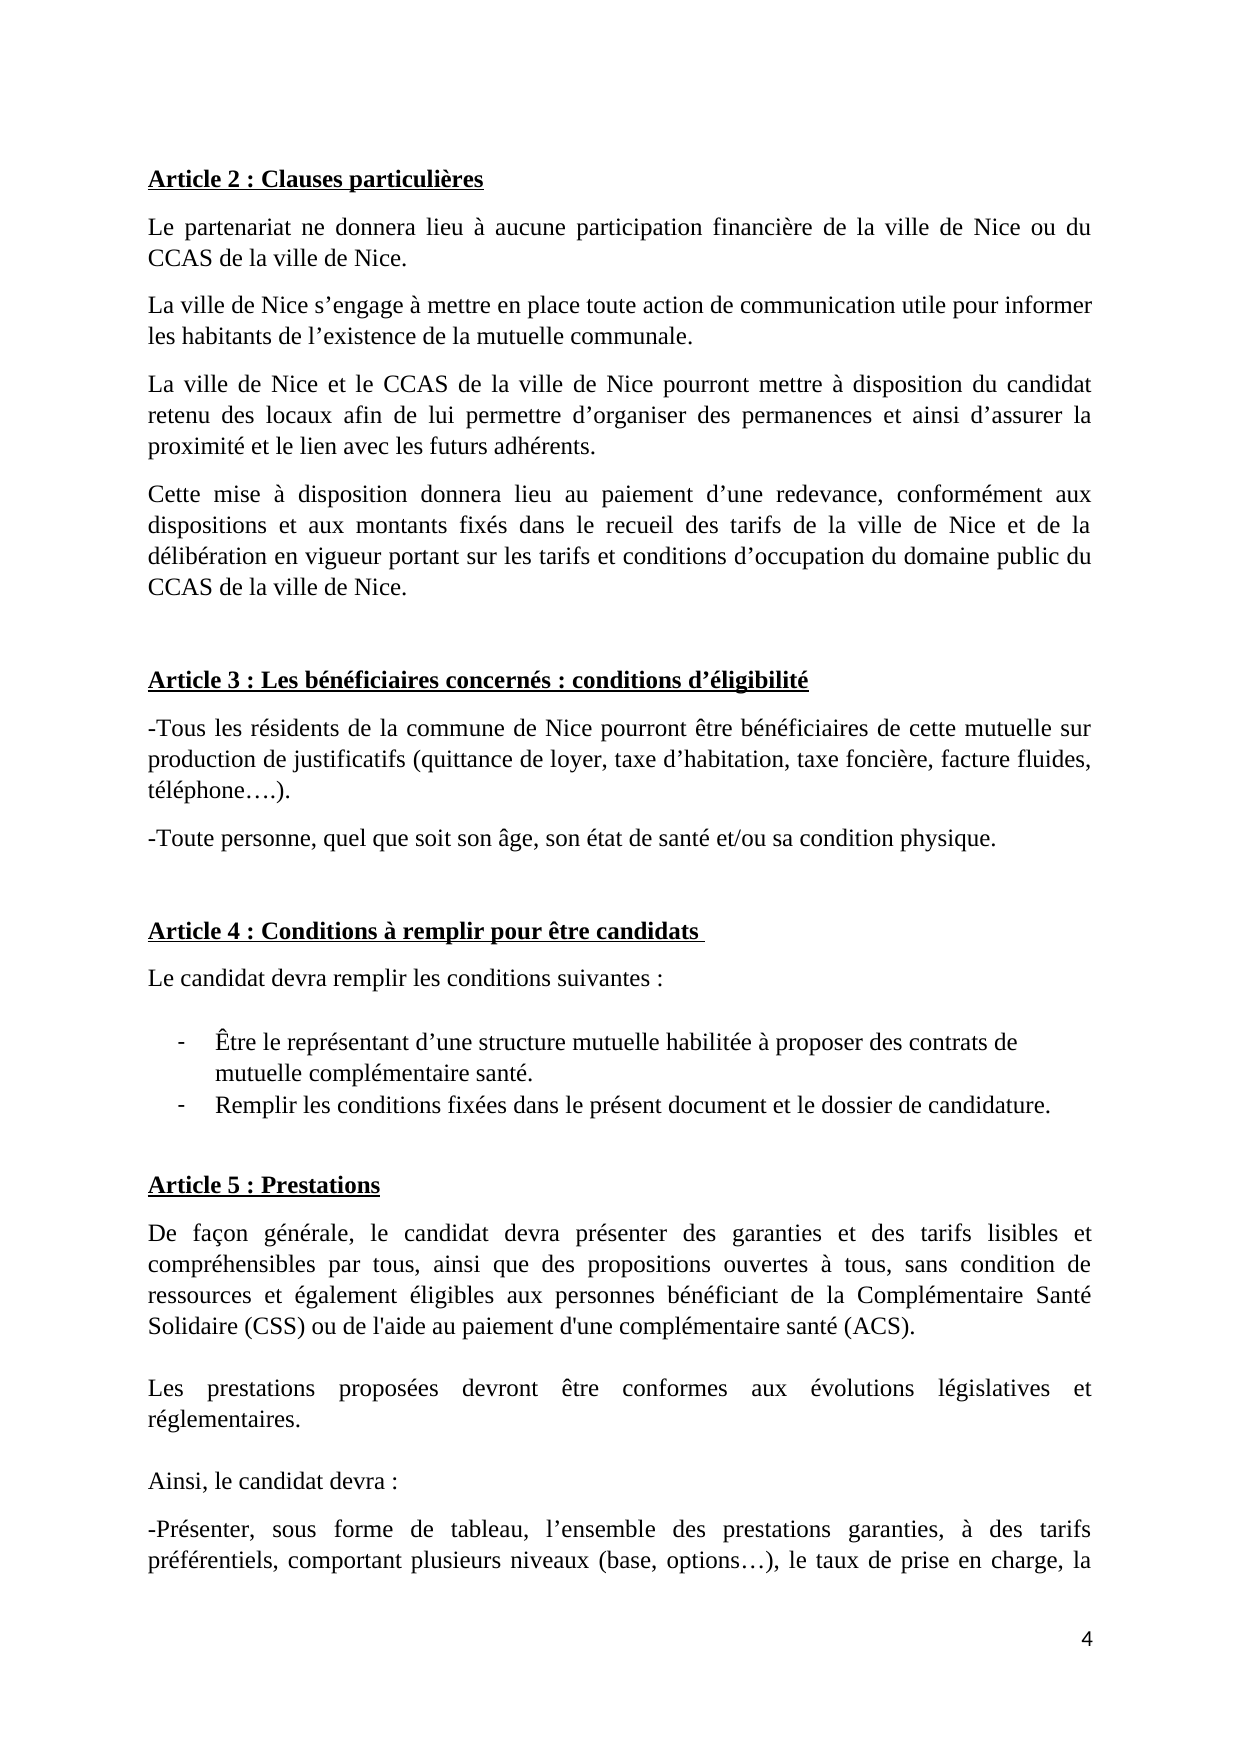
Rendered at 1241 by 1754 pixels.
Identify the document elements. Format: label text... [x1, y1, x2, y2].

text De façon générale, le candidat devra présenter des garanties et des tarifs lisibles et compréhensibles par tous, ainsi que des propositions ouvertes à tous, sans condition de ressources et également éligibles aux personnes bénéficiant de la Complémentaire Santé Solidaire (CSS) ou de l'aide au paiement d'une complémentaire santé (ACS). [148, 1218, 1093, 1340]
text Ainsi, le candidat devra : [148, 1466, 1093, 1495]
text Article 3 : Les bénéficiaires concernés : conditions d’éligibilité [148, 665, 1093, 694]
list Remplir les conditions fixées dans le présent document et le dossier de candidature. [177, 1089, 1093, 1120]
text Les prestations proposées devront être conformes aux évolutions législatives et réglementaires. [148, 1373, 1093, 1433]
text -Tous les résidents de la commune de Nice pourront être bénéficiaires de cette mutuelle sur production de justificatifs (quittance de loyer, taxe d’habitation, taxe foncière, facture fluides, téléphone….). [148, 713, 1093, 804]
text -Toute personne, quel que soit son âge, son état de santé et/ou sa condition physique. [148, 823, 1093, 851]
text Article 2 : Clauses particulières [148, 164, 1093, 193]
text Cette mise à disposition donnera lieu au paiement d’une redevance, conformément aux dispositions et aux montants fixés dans le recueil des tarifs de la ville de Nice et de la délibération en vigueur portant sur les tarifs et conditions d’occupation du domaine public du CCAS de la ville de Nice. [148, 479, 1093, 601]
text Le candidat devra remplir les conditions suivantes : [148, 963, 1093, 992]
text Le partenariat ne donnera lieu à aucune participation financière de la ville de Nice ou du CCAS de la ville de Nice. [148, 212, 1093, 271]
list Être le représentant d’une structure mutuelle habilitée à proposer des contrats de mutuelle complémentaire santé. [177, 1026, 1093, 1087]
text La ville de Nice s’engage à mettre en place toute action de communication utile pour informer les habitants de l’existence de la mutuelle communale. [148, 290, 1093, 350]
text Article 5 : Prestations [148, 1170, 1093, 1199]
text Article 4 : Conditions à remplir pour être candidats [148, 916, 1093, 944]
text La ville de Nice et le CCAS de la ville de Nice pourront mettre à disposition du candidat retenu des locaux afin de lui permettre d’organiser des permanences et ainsi d’assurer la proximité et le lien avec les futurs adhérents. [148, 369, 1093, 460]
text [148, 1514, 1093, 1574]
